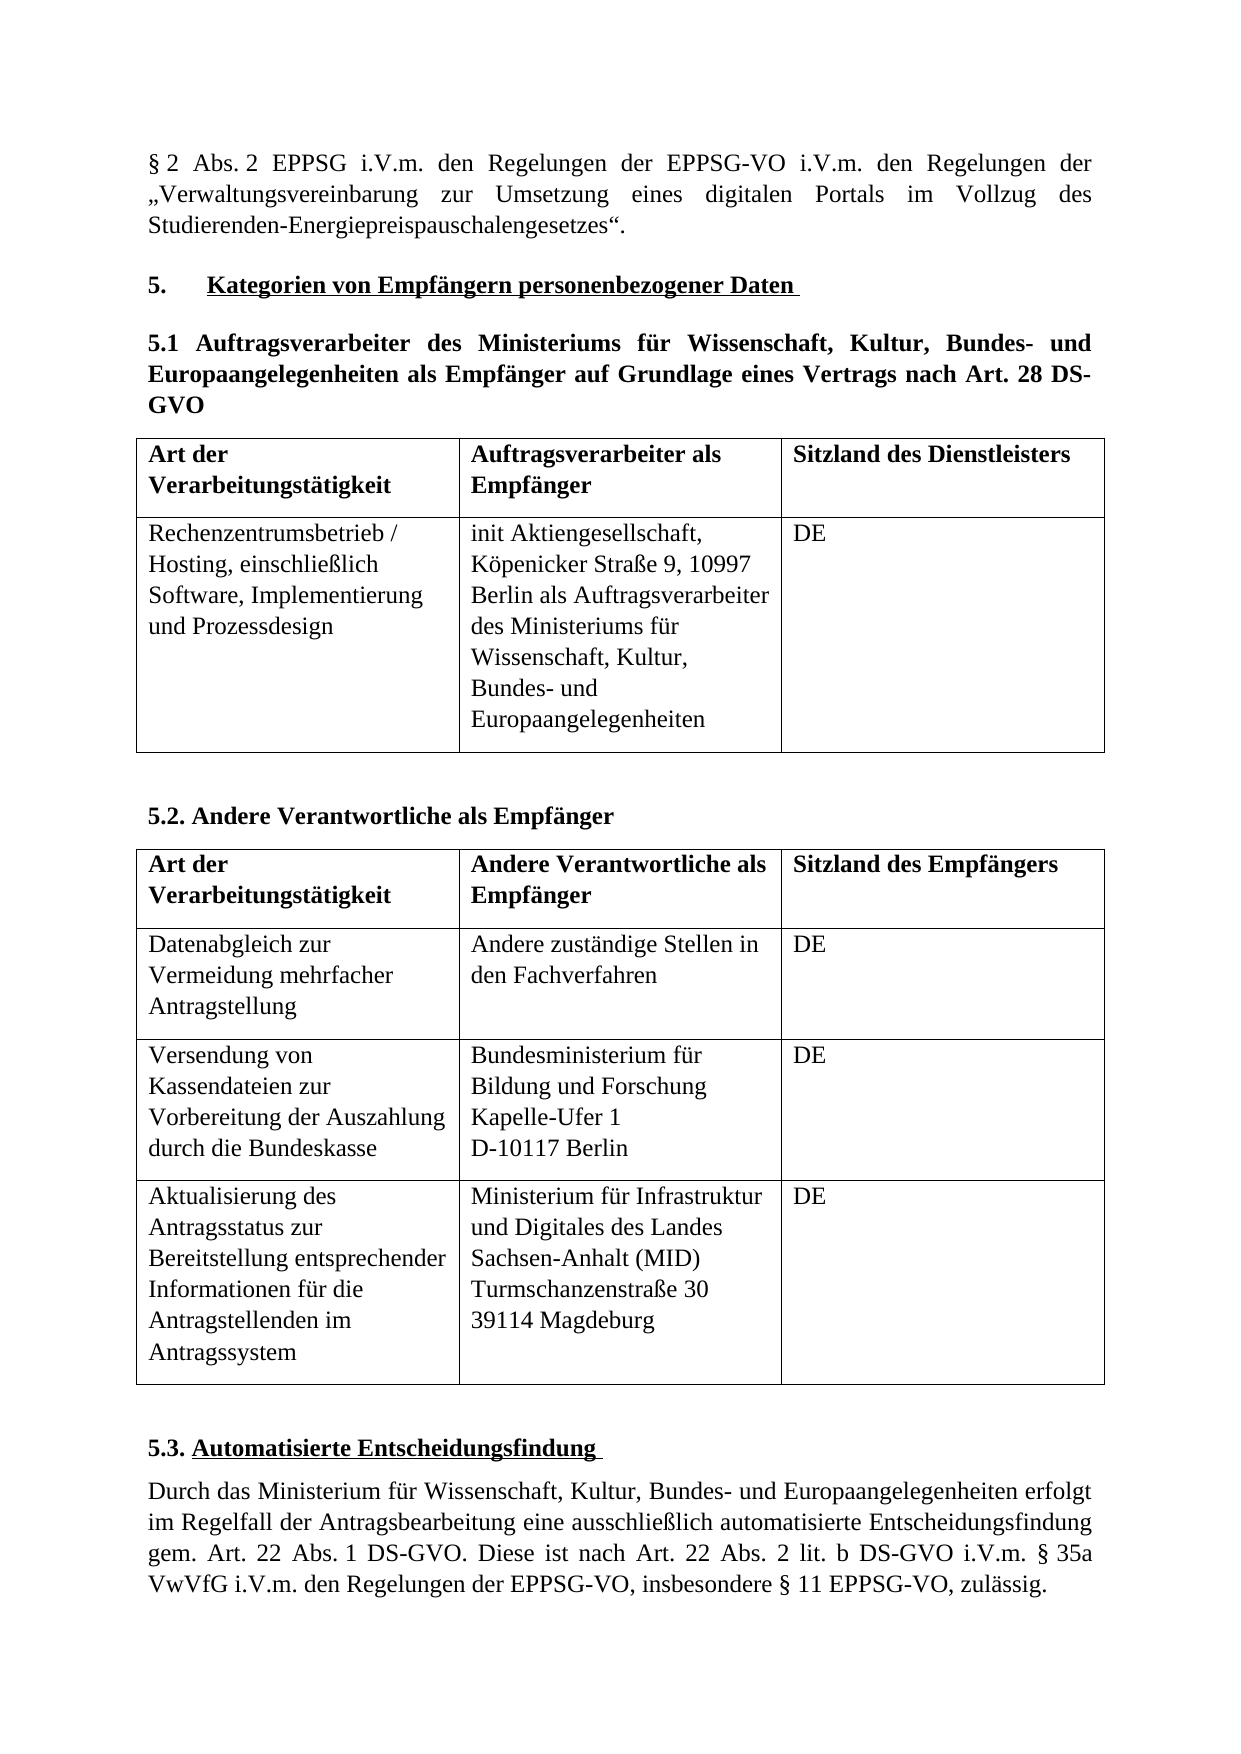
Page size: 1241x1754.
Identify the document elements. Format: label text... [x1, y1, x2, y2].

table_cell Versendung von Kassendateien zur Vorbereitung der Auszahlung durch die Bundeskasse [137, 1040, 459, 1180]
table_cell Aktualisierung des Antragsstatus zur Bereitstellung entsprechender Informationen für die Antragstellenden im Antragssystem [137, 1181, 459, 1384]
list Kategorien von Empfängern personenbezogener Daten [148, 270, 1093, 299]
text Durch das Ministerium für Wissenschaft, Kultur, Bundes- und Europaangelegenheiten erfolgt im Regelfall der Antragsbearbeitung eine ausschließlich automatisierte Entscheidungsfindung gem. Art. 22 Abs. 1 DS-GVO. Diese ist nach Art. 22 Abs. 2 lit. b DS-GVO i.V.m. § 35a VwVfG i.V.m. den Regelungen der EPPSG-VO, insbesondere § 11 EPPSG-VO, zulässig. [148, 1476, 1093, 1598]
table_header Andere Verantwortliche als Empfänger [460, 850, 781, 928]
table_cell Andere zuständige Stellen in den Fachverfahren [460, 929, 781, 1039]
table_header Art der Verarbeitungstätigkeit [137, 850, 459, 928]
table_cell DE [782, 1040, 1104, 1180]
text 5.2. Andere Verantwortliche als Empfänger [148, 801, 1093, 829]
table_cell DE [782, 929, 1104, 1039]
table_cell init Aktiengesellschaft, Köpenicker Straße 9, 10997 Berlin als Auftragsverarbeiter des Ministeriums für Wissenschaft, Kultur, Bundes- und Europaangelegenheiten [460, 518, 781, 752]
table_header Sitzland des Dienstleisters [782, 439, 1104, 517]
table_header Sitzland des Empfängers [782, 850, 1104, 928]
table_header Auftragsverarbeiter als Empfänger [460, 439, 781, 517]
table_cell DE [782, 518, 1104, 752]
text 5.1 Auftragsverarbeiter des Ministeriums für Wissenschaft, Kultur, Bundes- und Europaangelegenheiten als Empfänger auf Grundlage eines Vertrags nach Art. 28 DS-GVO [148, 328, 1093, 419]
table_cell DE [782, 1181, 1104, 1384]
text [148, 148, 1093, 238]
table_header Art der Verarbeitungstätigkeit [137, 439, 459, 517]
table_cell Ministerium für Infrastruktur und Digitales des Landes Sachsen-Anhalt (MID) Turmschanzenstraße 30 39114 Magdeburg [460, 1181, 781, 1384]
table_cell Bundesministerium für Bildung und Forschung Kapelle-Ufer 1 D-10117 Berlin [460, 1040, 781, 1180]
text 5.3. Automatisierte Entscheidungsfindung [148, 1433, 1093, 1462]
table_cell Datenabgleich zur Vermeidung mehrfacher Antragstellung [137, 929, 459, 1039]
table_cell Rechenzentrumsbetrieb / Hosting, einschließlich Software, Implementierung und Prozessdesign [137, 518, 459, 752]
